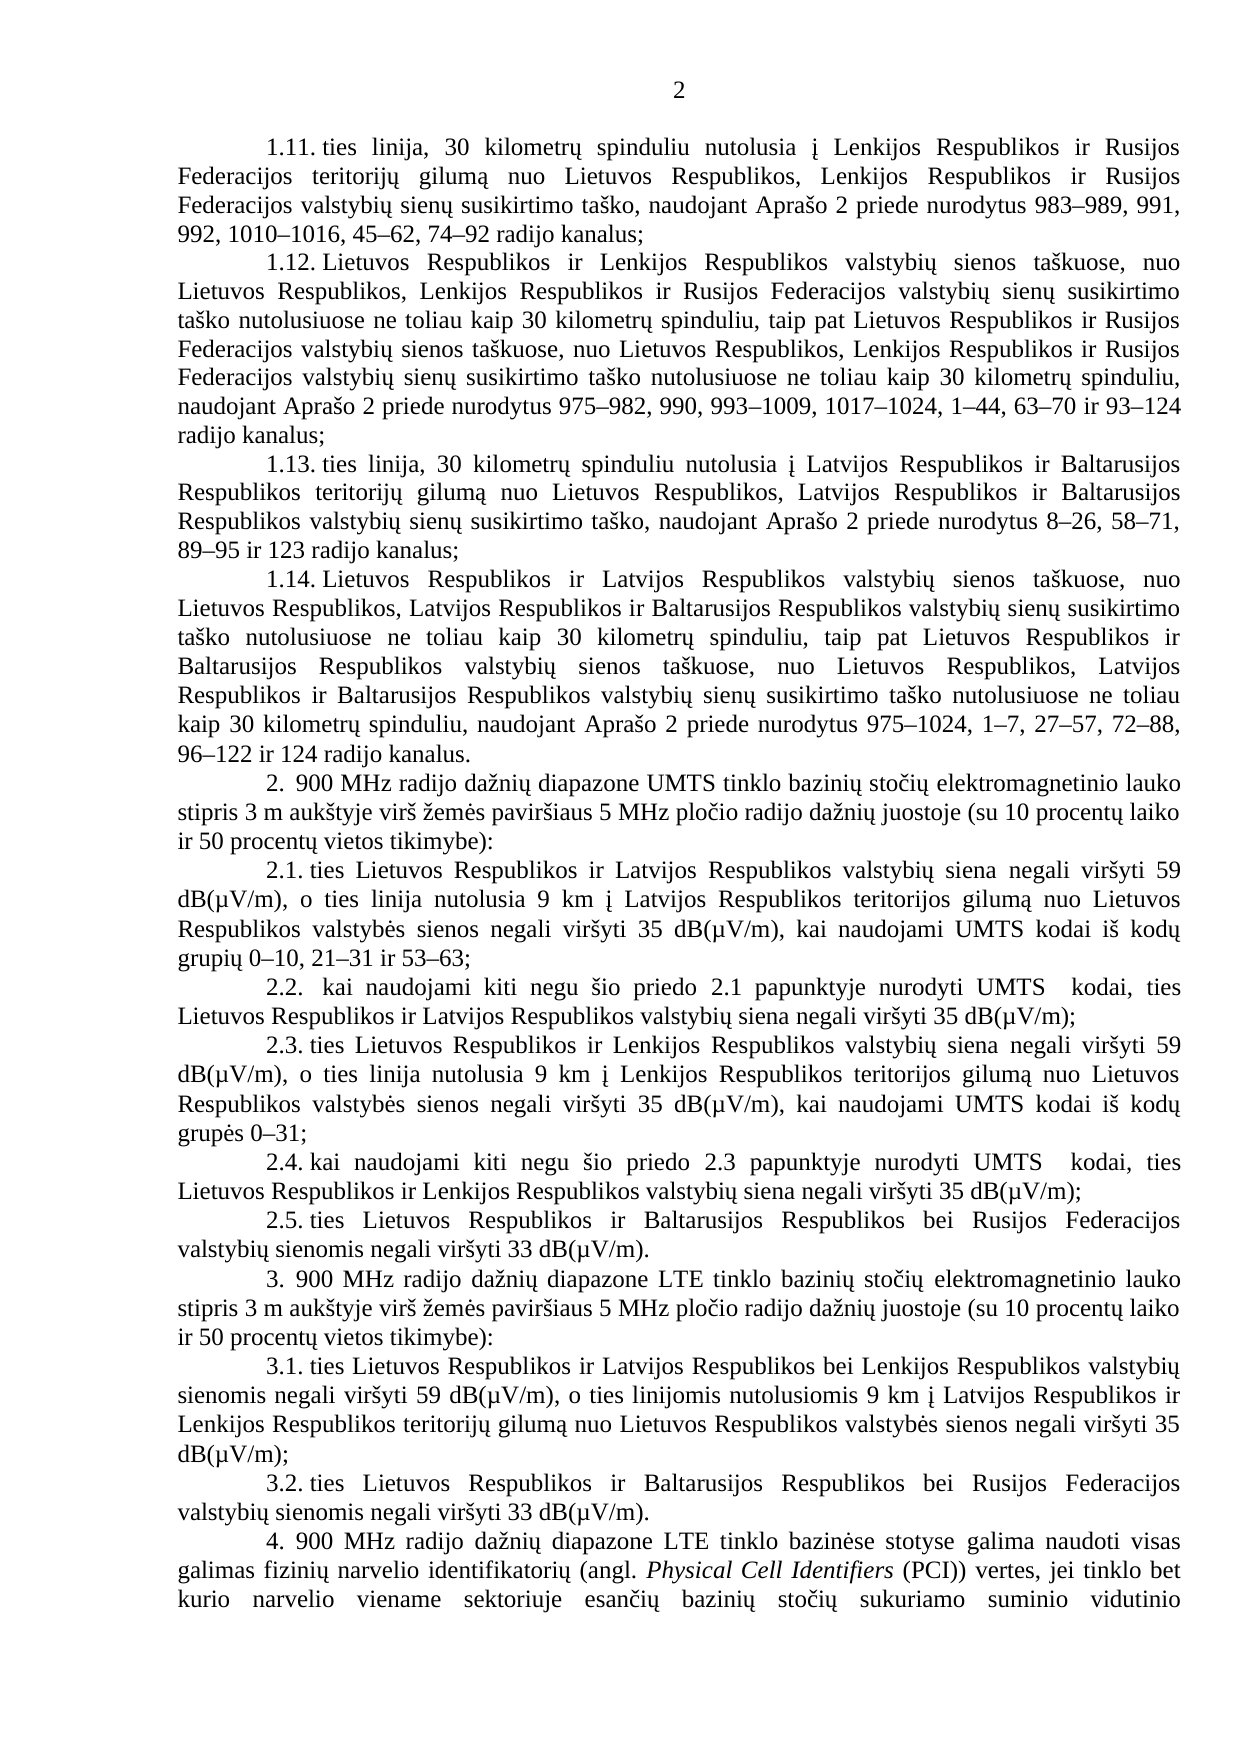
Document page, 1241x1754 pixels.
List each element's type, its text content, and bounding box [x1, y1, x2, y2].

list kai naudojami kiti negu šio priedo 2.3 papunktyje nurodyti UMTS kodai, ties Lietuvos Respublikos ir Lenkijos Respublikos valstybių siena negali viršyti 35 dB(µV/m); [177, 1147, 1181, 1205]
list 900 MHz radijo dažnių diapazone LTE tinklo bazinių stočių elektromagnetinio lauko stipris 3 m aukštyje virš žemės paviršiaus 5 MHz pločio radijo dažnių juostoje (su 10 procentų laiko ir 50 procentų vietos tikimybe): [177, 1264, 1181, 1351]
list kai naudojami kiti negu šio priedo 2.1 papunktyje nurodyti UMTS kodai, ties Lietuvos Respublikos ir Latvijos Respublikos valstybių siena negali viršyti 35 dB(µV/m); [177, 972, 1181, 1030]
list ties linija, 30 kilometrų spinduliu nutolusia į Lenkijos Respublikos ir Rusijos Federacijos teritorijų gilumą nuo Lietuvos Respublikos, Lenkijos Respublikos ir Rusijos Federacijos valstybių sienų susikirtimo taško, naudojant Aprašo 2 priede nurodytus 983–989, 991, 992, 1010–1016, 45–62, 74–92 radijo kanalus; [177, 132, 1181, 247]
list ties Lietuvos Respublikos ir Latvijos Respublikos bei Lenkijos Respublikos valstybių sienomis negali viršyti 59 dB(µV/m), o ties linijomis nutolusiomis 9 km į Latvijos Respublikos ir Lenkijos Respublikos teritorijų gilumą nuo Lietuvos Respublikos valstybės sienos negali viršyti 35 dB(µV/m); [177, 1351, 1181, 1468]
list 900 MHz radijo dažnių diapazone UMTS tinklo bazinių stočių elektromagnetinio lauko stipris 3 m aukštyje virš žemės paviršiaus 5 MHz pločio radijo dažnių juostoje (su 10 procentų laiko ir 50 procentų vietos tikimybe): [177, 768, 1181, 855]
list ties Lietuvos Respublikos ir Latvijos Respublikos valstybių siena negali viršyti 59 dB(µV/m), o ties linija nutolusia 9 km į Latvijos Respublikos teritorijos gilumą nuo Lietuvos Respublikos valstybės sienos negali viršyti 35 dB(µV/m), kai naudojami UMTS kodai iš kodų grupių 0–10, 21–31 ir 53–63; [177, 855, 1181, 972]
list Lietuvos Respublikos ir Lenkijos Respublikos valstybių sienos taškuose, nuo Lietuvos Respublikos, Lenkijos Respublikos ir Rusijos Federacijos valstybių sienų susikirtimo taško nutolusiuose ne toliau kaip 30 kilometrų spinduliu, taip pat Lietuvos Respublikos ir Rusijos Federacijos valstybių sienos taškuose, nuo Lietuvos Respublikos, Lenkijos Respublikos ir Rusijos Federacijos valstybių sienų susikirtimo taško nutolusiuose ne toliau kaip 30 kilometrų spinduliu, naudojant Aprašo 2 priede nurodytus 975–982, 990, 993–1009, 1017–1024, 1–44, 63–70 ir 93–124 radijo kanalus; [177, 247, 1181, 449]
list ties Lietuvos Respublikos ir Baltarusijos Respublikos bei Rusijos Federacijos valstybių sienomis negali viršyti 33 dB(µV/m). [177, 1205, 1181, 1264]
list ties Lietuvos Respublikos ir Baltarusijos Respublikos bei Rusijos Federacijos valstybių sienomis negali viršyti 33 dB(µV/m). [177, 1468, 1181, 1526]
list Lietuvos Respublikos ir Latvijos Respublikos valstybių sienos taškuose, nuo Lietuvos Respublikos, Latvijos Respublikos ir Baltarusijos Respublikos valstybių sienų susikirtimo taško nutolusiuose ne toliau kaip 30 kilometrų spinduliu, taip pat Lietuvos Respublikos ir Baltarusijos Respublikos valstybių sienos taškuose, nuo Lietuvos Respublikos, Latvijos Respublikos ir Baltarusijos Respublikos valstybių sienų susikirtimo taško nutolusiuose ne toliau kaip 30 kilometrų spinduliu, naudojant Aprašo 2 priede nurodytus 975–1024, 1–7, 27–57, 72–88, 96–122 ir 124 radijo kanalus. [177, 564, 1181, 768]
list ties linija, 30 kilometrų spinduliu nutolusia į Latvijos Respublikos ir Baltarusijos Respublikos teritorijų gilumą nuo Lietuvos Respublikos, Latvijos Respublikos ir Baltarusijos Respublikos valstybių sienų susikirtimo taško, naudojant Aprašo 2 priede nurodytus 8–26, 58–71, 89–95 ir 123 radijo kanalus; [177, 449, 1181, 564]
list ties Lietuvos Respublikos ir Lenkijos Respublikos valstybių siena negali viršyti 59 dB(µV/m), o ties linija nutolusia 9 km į Lenkijos Respublikos teritorijos gilumą nuo Lietuvos Respublikos valstybės sienos negali viršyti 35 dB(µV/m), kai naudojami UMTS kodai iš kodų grupės 0–31; [177, 1030, 1181, 1147]
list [177, 1526, 1181, 1614]
